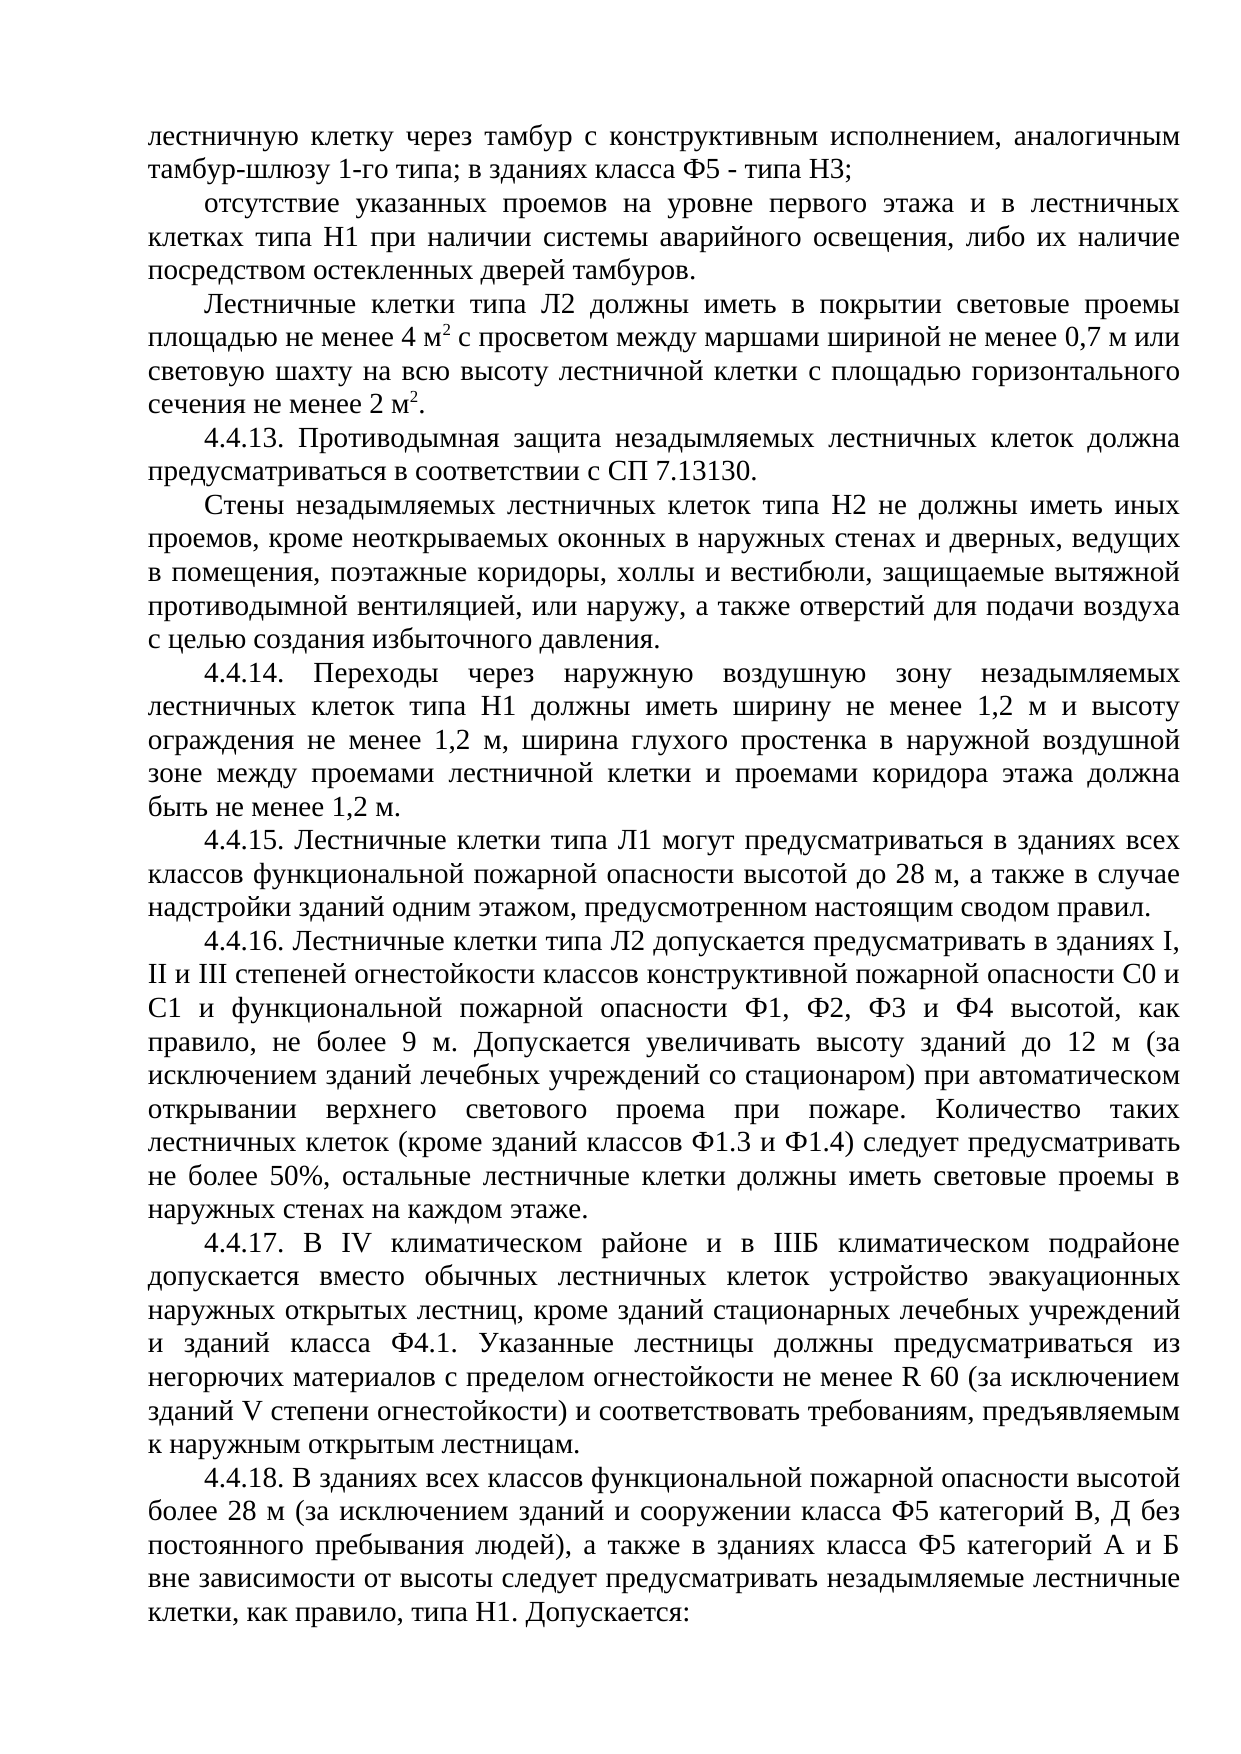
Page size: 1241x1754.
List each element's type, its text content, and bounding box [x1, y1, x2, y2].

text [148, 118, 1181, 185]
text Лестничные клетки типа Л2 должны иметь в покрытии световые проемы площадью не менее 4 м2 с просветом между маршами шириной не менее 0,7 м или световую шахту на всю высоту лестничной клетки с площадью горизонтального сечения не менее 2 м2. [148, 286, 1181, 420]
text 4.4.17. В IV климатическом районе и в IIIБ климатическом подрайоне допускается вместо обычных лестничных клеток устройство эвакуационных наружных открытых лестниц, кроме зданий стационарных лечебных учреждений и зданий класса Ф4.1. Указанные лестницы должны предусматриваться из негорючих материалов с пределом огнестойкости не менее R 60 (за исключением зданий V степени огнестойкости) и соответствовать требованиям, предъявляемым к наружным открытым лестницам. [148, 1225, 1181, 1460]
text отсутствие указанных проемов на уровне первого этажа и в лестничных клетках типа Н1 при наличии системы аварийного освещения, либо их наличие посредством остекленных дверей тамбуров. [148, 185, 1181, 286]
text 4.4.16. Лестничные клетки типа Л2 допускается предусматривать в зданиях I, II и III степеней огнестойкости классов конструктивной пожарной опасности С0 и С1 и функциональной пожарной опасности Ф1, Ф2, Ф3 и Ф4 высотой, как правило, не более 9 м. Допускается увеличивать высоту зданий до 12 м (за исключением зданий лечебных учреждений со стационаром) при автоматическом открывании верхнего светового проема при пожаре. Количество таких лестничных клеток (кроме зданий классов Ф1.3 и Ф1.4) следует предусматривать не более 50%, остальные лестничные клетки должны иметь световые проемы в наружных стенах на каждом этаже. [148, 923, 1181, 1225]
text Стены незадымляемых лестничных клеток типа Н2 не должны иметь иных проемов, кроме неоткрываемых оконных в наружных стенах и дверных, ведущих в помещения, поэтажные коридоры, холлы и вестибюли, защищаемые вытяжной противодымной вентиляцией, или наружу, а также отверстий для подачи воздуха с целью создания избыточного давления. [148, 487, 1181, 655]
text 4.4.13. Противодымная защита незадымляемых лестничных клеток должна предусматриваться в соответствии с СП 7.13130. [148, 420, 1181, 487]
text 4.4.15. Лестничные клетки типа Л1 могут предусматриваться в зданиях всех классов функциональной пожарной опасности высотой до 28 м, а также в случае надстройки зданий одним этажом, предусмотренном настоящим сводом правил. [148, 822, 1181, 923]
text 4.4.18. В зданиях всех классов функциональной пожарной опасности высотой более 28 м (за исключением зданий и сооружении класса Ф5 категорий В, Д без постоянного пребывания людей), а также в зданиях класса Ф5 категорий А и Б вне зависимости от высоты следует предусматривать незадымляемые лестничные клетки, как правило, типа Н1. Допускается: [148, 1460, 1181, 1627]
text 4.4.14. Переходы через наружную воздушную зону незадымляемых лестничных клеток типа Н1 должны иметь ширину не менее 1,2 м и высоту ограждения не менее 1,2 м, ширина глухого простенка в наружной воздушной зоне между проемами лестничной клетки и проемами коридора этажа должна быть не менее 1,2 м. [148, 655, 1181, 822]
